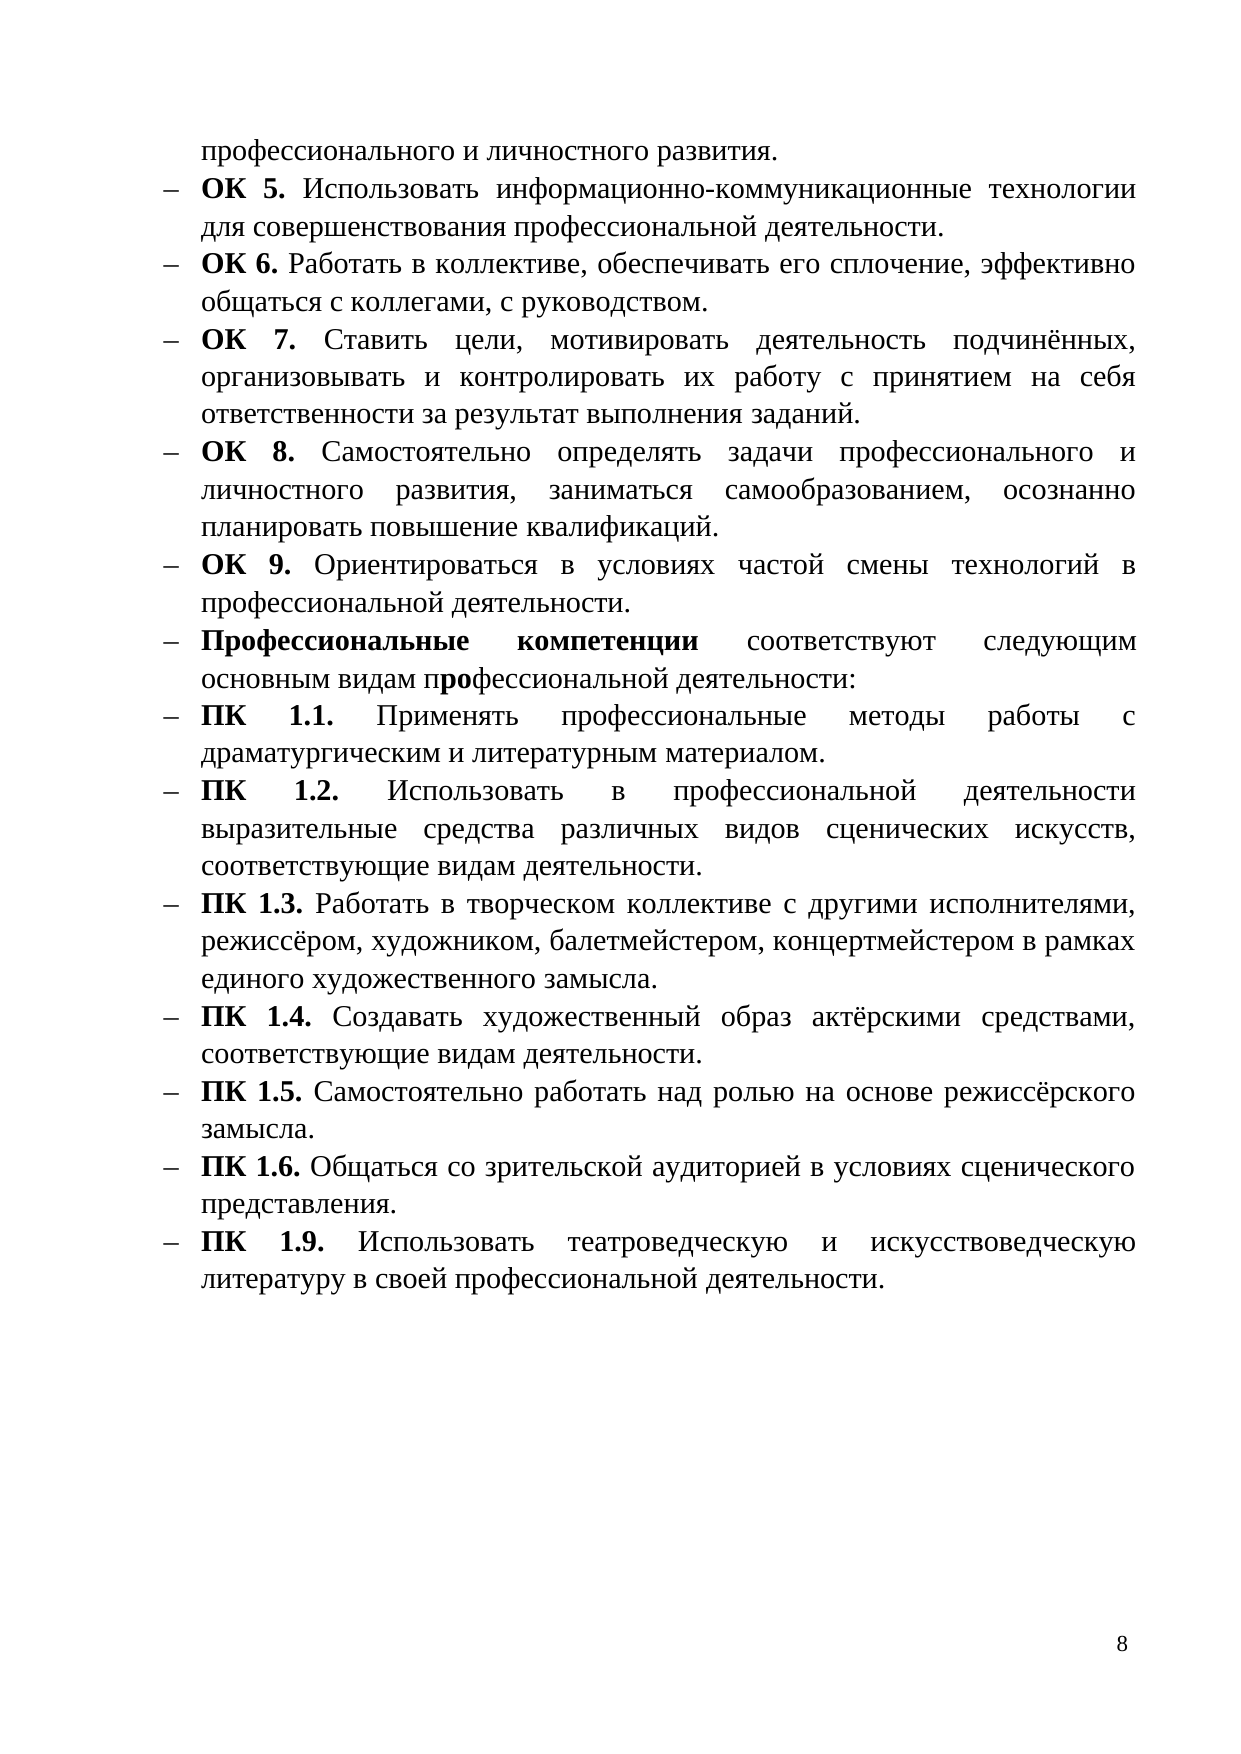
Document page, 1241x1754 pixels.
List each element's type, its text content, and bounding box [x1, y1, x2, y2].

list ОК 6. Работать в коллективе, обеспечивать его сплочение, эффективно общаться с коллегами, с руководством. [163, 246, 1137, 318]
list ПК 1.3. Работать в творческом коллективе с другими исполнителями, режиссёром, художником, балетмейстером, концертмейстером в рамках единого художественного замысла. [163, 885, 1137, 994]
list ОК 7. Ставить цели, мотивировать деятельность подчинённых, организовывать и контролировать их работу с принятием на себя ответственности за результат выполнения заданий. [163, 321, 1137, 430]
list Профессиональные компетенции соответствуют следующим основным видам профессиональной деятельности: [163, 622, 1137, 694]
list ОК 8. Самостоятельно определять задачи профессионального и личностного развития, заниматься самообразованием, осознанно планировать повышение квалификаций. [163, 433, 1137, 543]
list ПК 1.4. Создавать художественный образ актёрскими средствами, соответствующие видам деятельности. [163, 998, 1137, 1070]
text профессионального и личностного развития. [201, 133, 1223, 167]
list ОК 9. Ориентироваться в условиях частой смены технологий в профессиональной деятельности. [163, 546, 1137, 619]
list ОК 5. Использовать информационно-коммуникационные технологии для совершенствования профессиональной деятельности. [163, 171, 1137, 243]
list ПК 1.9. Использовать театроведческую и искусствоведческую литературу в своей профессиональной деятельности. [163, 1223, 1137, 1295]
list ПК 1.2. Использовать в профессиональной деятельности выразительные средства различных видов сценических искусств, соответствующие видам деятельности. [163, 772, 1137, 882]
list ПК 1.5. Самостоятельно работать над ролью на основе режиссёрского замысла. [163, 1073, 1137, 1145]
list ПК 1.6. Общаться со зрительской аудиторией в условиях сценического представления. [163, 1148, 1136, 1220]
list ПК 1.1. Применять профессиональные методы работы с драматургическим и литературным материалом. [163, 697, 1136, 769]
